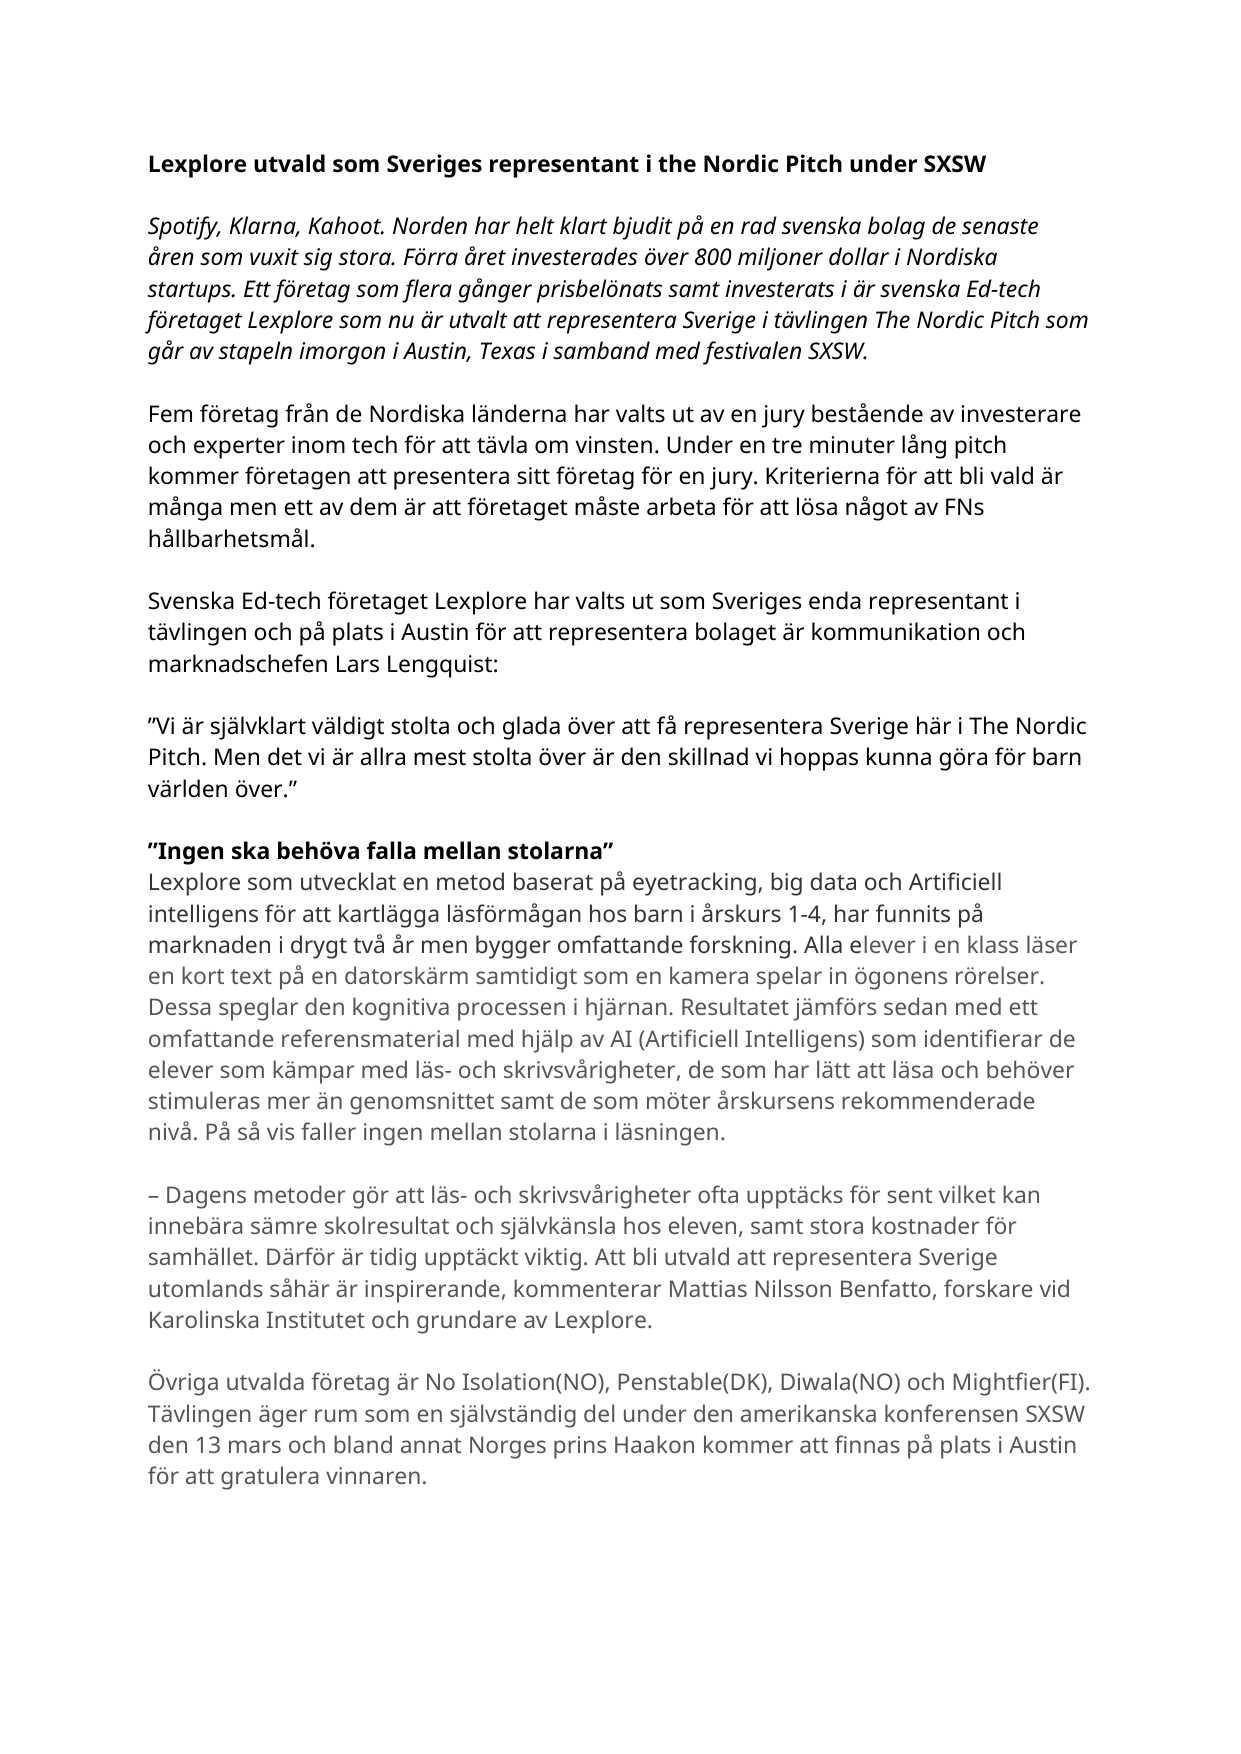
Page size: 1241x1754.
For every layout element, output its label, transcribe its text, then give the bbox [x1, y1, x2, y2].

text ”Vi är självklart väldigt stolta och glada över att få representera Sverige här i The Nordic Pitch. Men det vi är allra mest stolta över är den skillnad vi hoppas kunna göra för barn världen över.” ”Ingen ska behöva falla mellan stolarna” Lexplore som utvecklat en metod baserat på eyetracking, big data och Artificiell intelligens för att kartlägga läsförmågan hos barn i årskurs 1-4, har funnits på marknaden i drygt två år men bygger omfattande forskning. Alla elever i en klass läser en kort text på en datorskärm samtidigt som en kamera spelar in ögonens rörelser. Dessa speglar den kognitiva processen i hjärnan. Resultatet jämförs sedan med ett omfattande referensmaterial med hjälp av AI (Artificiell Intelligens) som identifierar de elever som kämpar med läs- och skrivsvårigheter, de som har lätt att läsa och behöver stimuleras mer än genomsnittet samt de som möter årskursens rekommenderade nivå. På så vis faller ingen mellan stolarna i läsningen. [148, 679, 1093, 1148]
text Fem företag från de Nordiska länderna har valts ut av en jury bestående av investerare och experter inom tech för att tävla om vinsten. Under en tre minuter lång pitch kommer företagen att presentera sitt företag för en jury. Kriterierna för att bli vald är många men ett av dem är att företaget måste arbeta för att lösa något av FNs hållbarhetsmål. [148, 398, 1093, 554]
text Svenska Ed-tech företaget Lexplore har valts ut som Sveriges enda representant i tävlingen och på plats i Austin för att representera bolaget är kommunikation och marknadschefen Lars Lengquist: [148, 585, 1093, 679]
text Lexplore utvald som Sveriges representant i the Nordic Pitch under SXSW [148, 148, 1093, 179]
text – Dagens metoder gör att läs- och skrivsvårigheter ofta upptäcks för sent vilket kan innebära sämre skolresultat och självkänsla hos eleven, samt stora kostnader för samhället. Därför är tidig upptäckt viktig. Att bli utvald att representera Sverige utomlands såhär är inspirerande, kommenterar Mattias Nilsson Benfatto, forskare vid Karolinska Institutet och grundare av Lexplore. Övriga utvalda företag är No Isolation(NO), Penstable(DK), Diwala(NO) och Mightfier(FI). Tävlingen äger rum som en självständig del under den amerikanska konferensen SXSW den 13 mars och bland annat Norges prins Haakon kommer att finnas på plats i Austin för att gratulera vinnaren. [148, 1179, 1093, 1491]
text Spotify, Klarna, Kahoot. Norden har helt klart bjudit på en rad svenska bolag de senaste åren som vuxit sig stora. Förra året investerades över 800 miljoner dollar i Nordiska startups. Ett företag som flera gånger prisbelönats samt investerats i är svenska Ed-tech företaget Lexplore som nu är utvalt att representera Sverige i tävlingen The Nordic Pitch som går av stapeln imorgon i Austin, Texas i samband med festivalen SXSW. [148, 210, 1093, 366]
